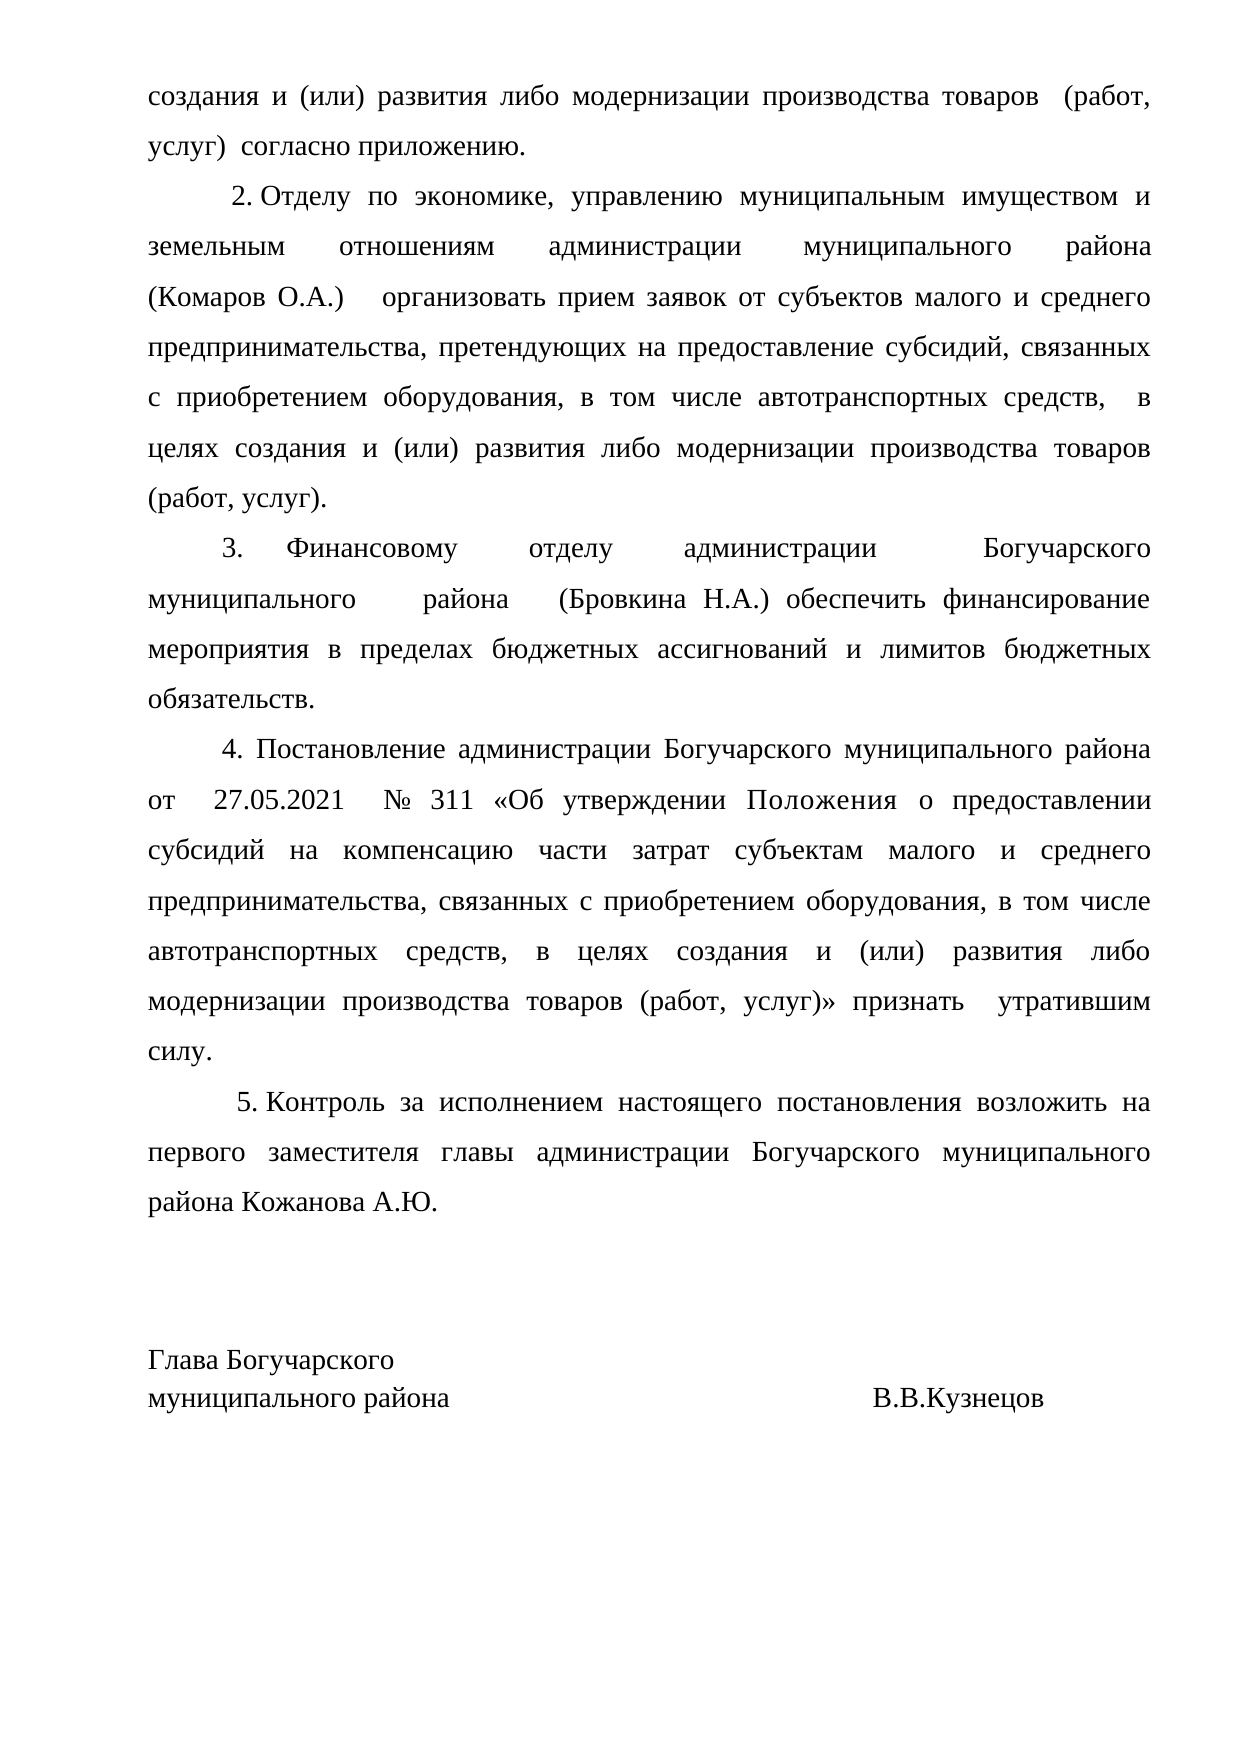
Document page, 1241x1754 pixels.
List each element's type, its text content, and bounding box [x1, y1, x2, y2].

text муниципального района В.В.Кузнецов [148, 1381, 1152, 1414]
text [148, 78, 1152, 161]
text 2. Отделу по экономике, управлению муниципальным имуществом и земельным отношениям администрации муниципального района (Комаров О.А.) организовать прием заявок от субъектов малого и среднего предпринимательства, претендующих на предоставление субсидий, связанных с приобретением оборудования, в том числе автотранспортных средств, в целях создания и (или) развития либо модернизации производства товаров (работ, услуг). [148, 178, 1152, 514]
text Глава Богучарского [148, 1342, 1152, 1376]
text 4. Постановление администрации Богучарского муниципального района от 27.05.2021 № 311 «Об утверждении Положения о предоставлении субсидий на компенсацию части затрат субъектам малого и среднего предпринимательства, связанных с приобретением оборудования, в том числе автотранспортных средств, в целях создания и (или) развития либо модернизации производства товаров (работ, услуг)» признать утратившим силу. [148, 732, 1152, 1067]
text 3. Финансовому отделу администрации Богучарского муниципального района (Бровкина Н.А.) обеспечить финансирование мероприятия в пределах бюджетных ассигнований и лимитов бюджетных обязательств. [148, 530, 1152, 715]
text 5. Контроль за исполнением настоящего постановления возложить на первого заместителя главы администрации Богучарского муниципального района Кожанова А.Ю. [148, 1084, 1152, 1218]
